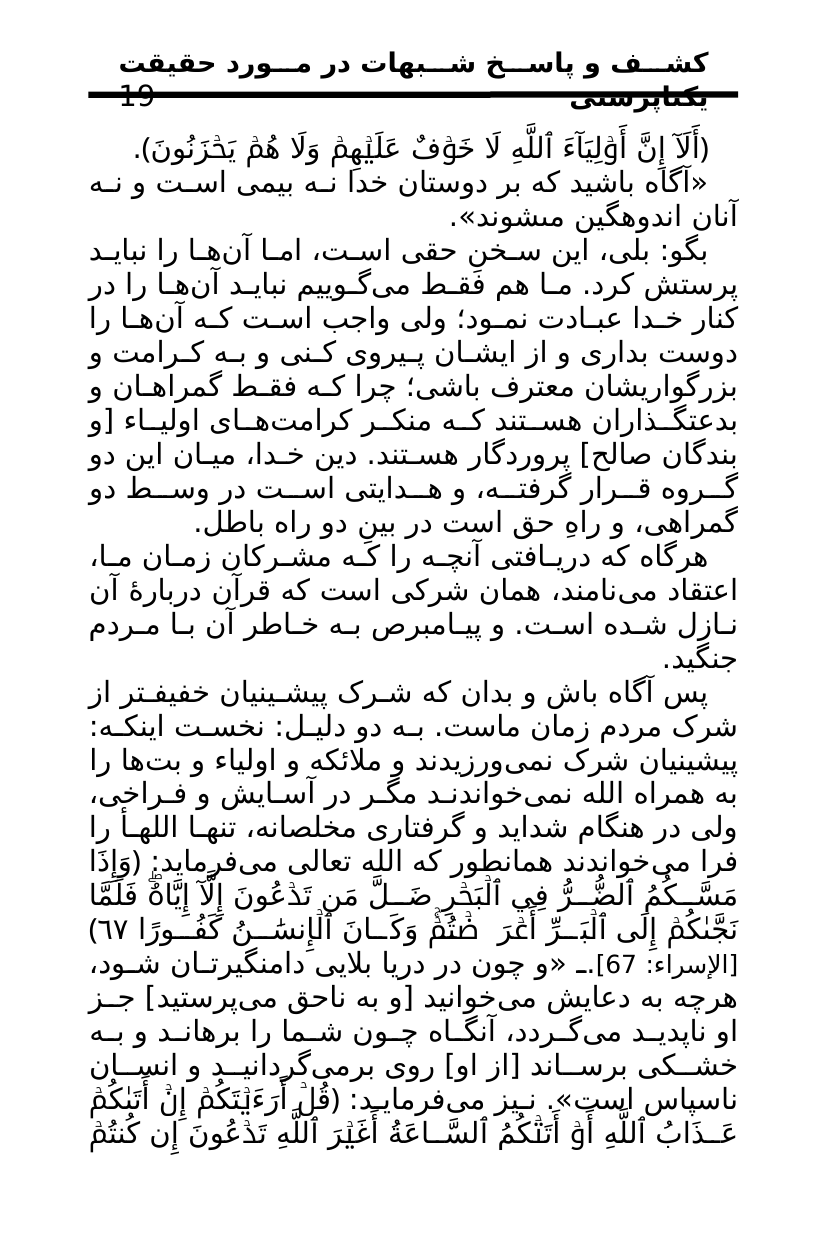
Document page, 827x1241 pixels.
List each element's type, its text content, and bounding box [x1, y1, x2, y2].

text بگو: بلی، این سخنِ حقی است، اما آن‌ها را نباید پرستش کرد. ما هم فقط می‌گوییم نباید آن‌ها را در کنار خدا عبادت نمود؛ ولی واجب است که آن‌ها را دوست بداری و از ایشان پیروی کنی و به کرامت و بزرگواریشان معترف باشی؛ چرا که فقط گمراهان و بدعتگذاران هستند که منکر کرامت‌های اولیاء [و بندگان صالح] پروردگار هستند. دین خدا، میان این دو گروه قرار گرفته، و هدایتی است در وسط دو گمراهی، و راهِ حق است در بینِ دو راه باطل. [89, 233, 738, 539]
text هرگاه که دریافتی آنچه را که مشرکان زمان ما، اعتقاد می‌نامند، همان شرکی است که قرآن دربارۀ آن نازل شده است. و پیامبرص به خاطر آن با مردم جنگید. [89, 539, 738, 675]
text «آگاه باشید که بر دوستان خدا نه بیمى است و نه آنان اندوهگین مى‏شوند». [89, 166, 738, 233]
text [89, 675, 738, 1150]
text ﴿أَلَآ إِنَّ أَوۡلِيَآءَ ٱللَّهِ لَا خَوۡفٌ عَلَيۡهِمۡ وَلَا هُمۡ يَحۡزَنُونَ﴾. [89, 132, 738, 166]
